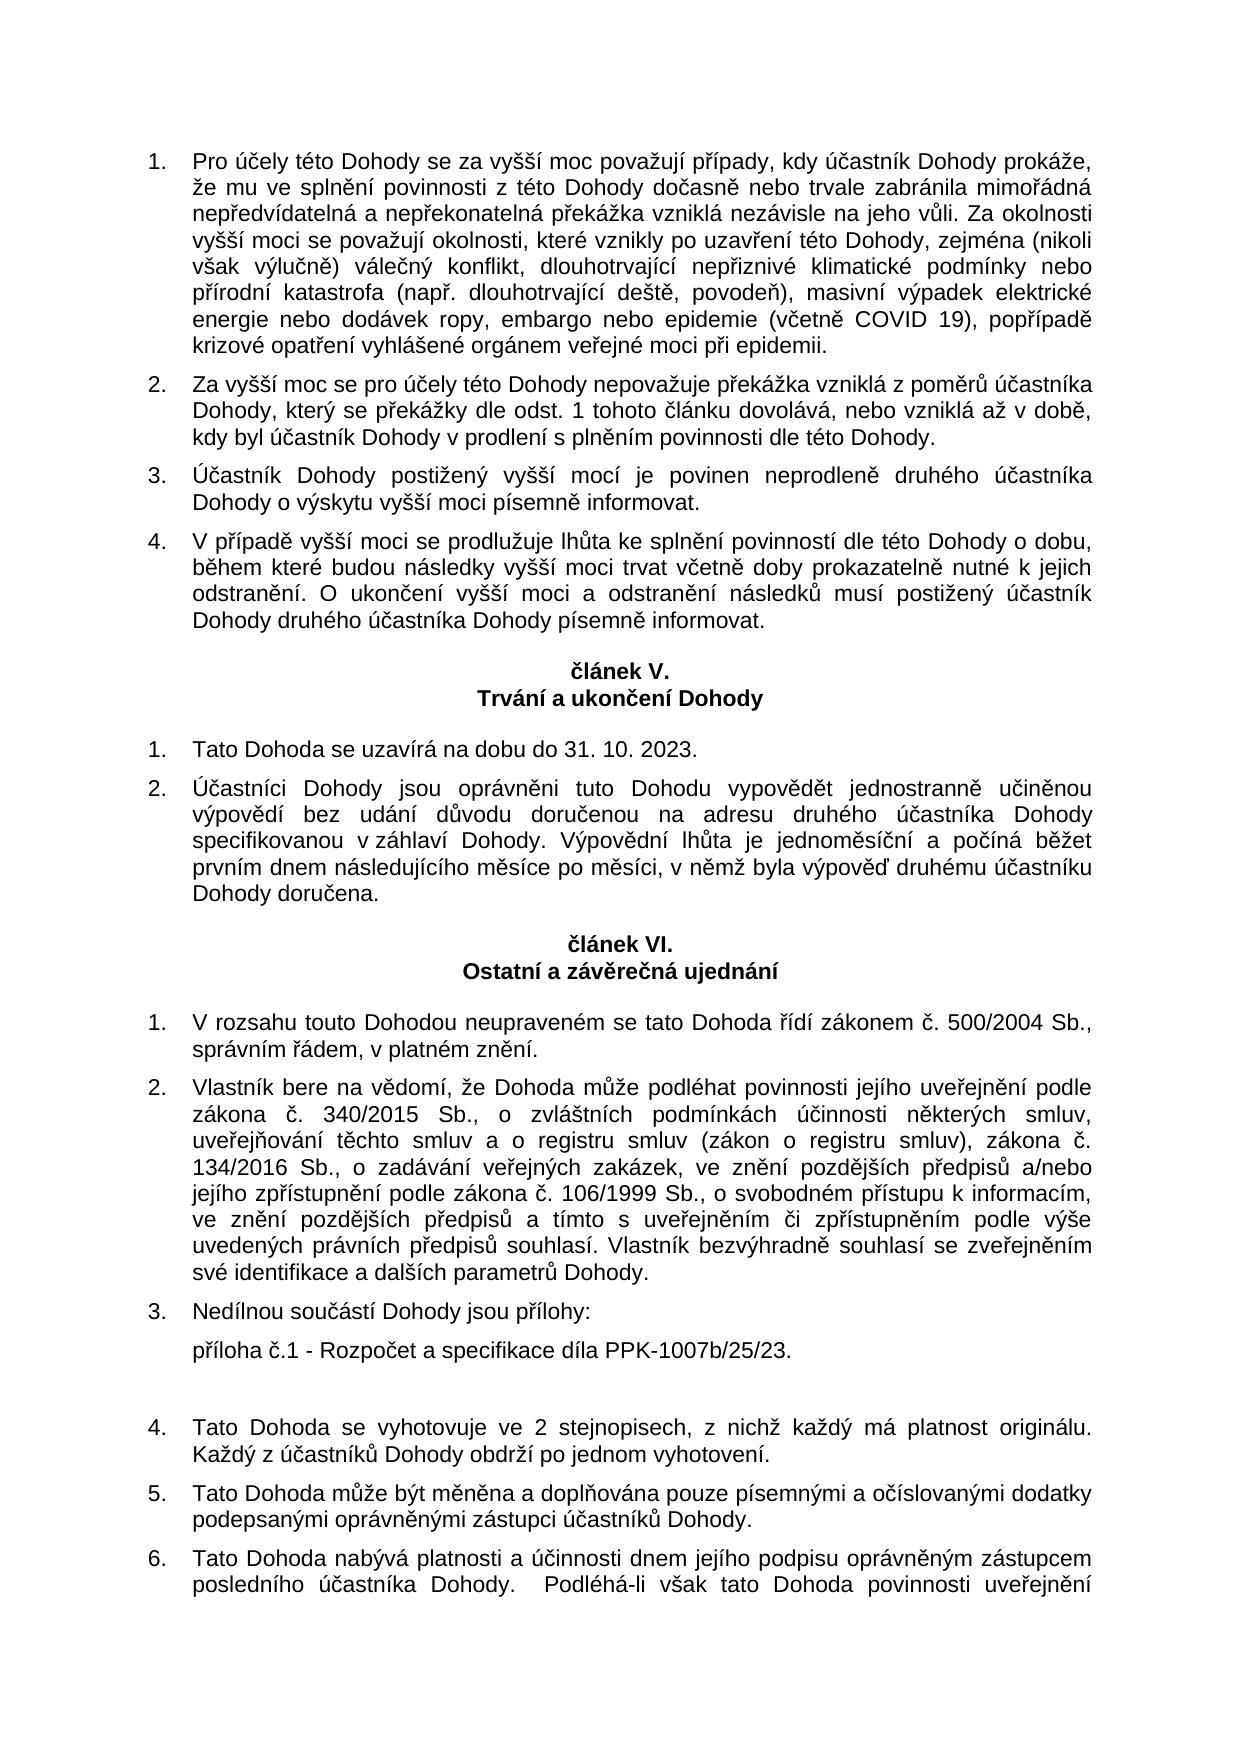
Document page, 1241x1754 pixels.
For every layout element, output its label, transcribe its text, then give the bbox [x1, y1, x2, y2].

subtitle Tato Dohoda může být měněna a doplňována pouze písemnými a očíslovanými dodatky podepsanými oprávněnými zástupci účastníků Dohody. [148, 1479, 1093, 1532]
subtitle Nedílnou součástí Dohody jsou přílohy: [148, 1298, 1093, 1324]
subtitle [148, 1545, 1093, 1597]
subtitle V rozsahu touto Dohodou neupraveném se tato Dohoda řídí zákonem č. 500/2004 Sb., správním řádem, v platném znění. [148, 1009, 1093, 1062]
subtitle Účastník Dohody postižený vyšší mocí je povinen neprodleně druhého účastníka Dohody o výskytu vyšší moci písemně informovat. [148, 462, 1093, 515]
subtitle Pro účely této Dohody se za vyšší moc považují případy, kdy účastník Dohody prokáže, že mu ve splnění povinnosti z této Dohody dočasně nebo trvale zabránila mimořádná nepředvídatelná a nepřekonatelná překážka vzniklá nezávisle na jeho vůli. Za okolnosti vyšší moci se považují okolnosti, které vznikly po uzavření této Dohody, zejména (nikoli však výlučně) válečný konflikt, dlouhotrvající nepřiznivé klimatické podmínky nebo přírodní katastrofa (např. dlouhotrvající deště, povodeň), masivní výpadek elektrické energie nebo dodávek ropy, embargo nebo epidemie (včetně COVID 19), popřípadě krizové opatření vyhlášené orgánem veřejné moci při epidemii. [148, 148, 1093, 358]
subtitle Za vyšší moc se pro účely této Dohody nepovažuje překážka vzniklá z poměrů účastníka Dohody, který se překážky dle odst. 1 tohoto článku dovolává, nebo vzniklá až v době, kdy byl účastník Dohody v prodlení s plněním povinnosti dle této Dohody. [148, 371, 1093, 450]
subtitle Vlastník bere na vědomí, že Dohoda může podléhat povinnosti jejího uveřejnění podle zákona č. 340/2015 Sb., o zvláštních podmínkách účinnosti některých smluv, uveřejňování těchto smluv a o registru smluv (zákon o registru smluv), zákona č. 134/2016 Sb., o zadávání veřejných zakázek, ve znění pozdějších předpisů a/nebo jejího zpřístupnění podle zákona č. 106/1999 Sb., o svobodném přístupu k informacím, ve znění pozdějších předpisů a tímto s uveřejněním či zpřístupněním podle výše uvedených právních předpisů souhlasí. Vlastník bezvýhradně souhlasí se zveřejněním své identifikace a dalších parametrů Dohody. [148, 1074, 1093, 1285]
subtitle V případě vyšší moci se prodlužuje lhůta ke splnění povinností dle této Dohody o dobu, během které budou následky vyšší moci trvat včetně doby prokazatelně nutné k jejich odstranění. O ukončení vyšší moci a odstranění následků musí postižený účastník Dohody druhého účastníka Dohody písemně informovat. [148, 528, 1093, 633]
subtitle Tato Dohoda se uzavírá na dobu do 31. 10. 2023. [148, 736, 1093, 762]
subtitle Tato Dohoda se vyhotovuje ve 2 stejnopisech, z nichž každý má platnost originálu. Každý z účastníků Dohody obdrží po jednom vyhotovení. [148, 1414, 1093, 1467]
subtitle Účastníci Dohody jsou oprávněni tuto Dohodu vypovědět jednostranně učiněnou výpovědí bez udání důvodu doručenou na adresu druhého účastníka Dohody specifikovanou v záhlaví Dohody. Výpovědní lhůta je jednoměsíční a počíná běžet prvním dnem následujícího měsíce po měsíci, v němž byla výpověď druhému účastníku Dohody doručena. [148, 775, 1093, 906]
subtitle příloha č.1 - Rozpočet a specifikace díla PPK-1007b/25/23. [192, 1337, 1093, 1363]
subtitle Ostatní a závěrečná ujednání [148, 931, 1093, 984]
subtitle Trvání a ukončení Dohody [148, 658, 1093, 711]
